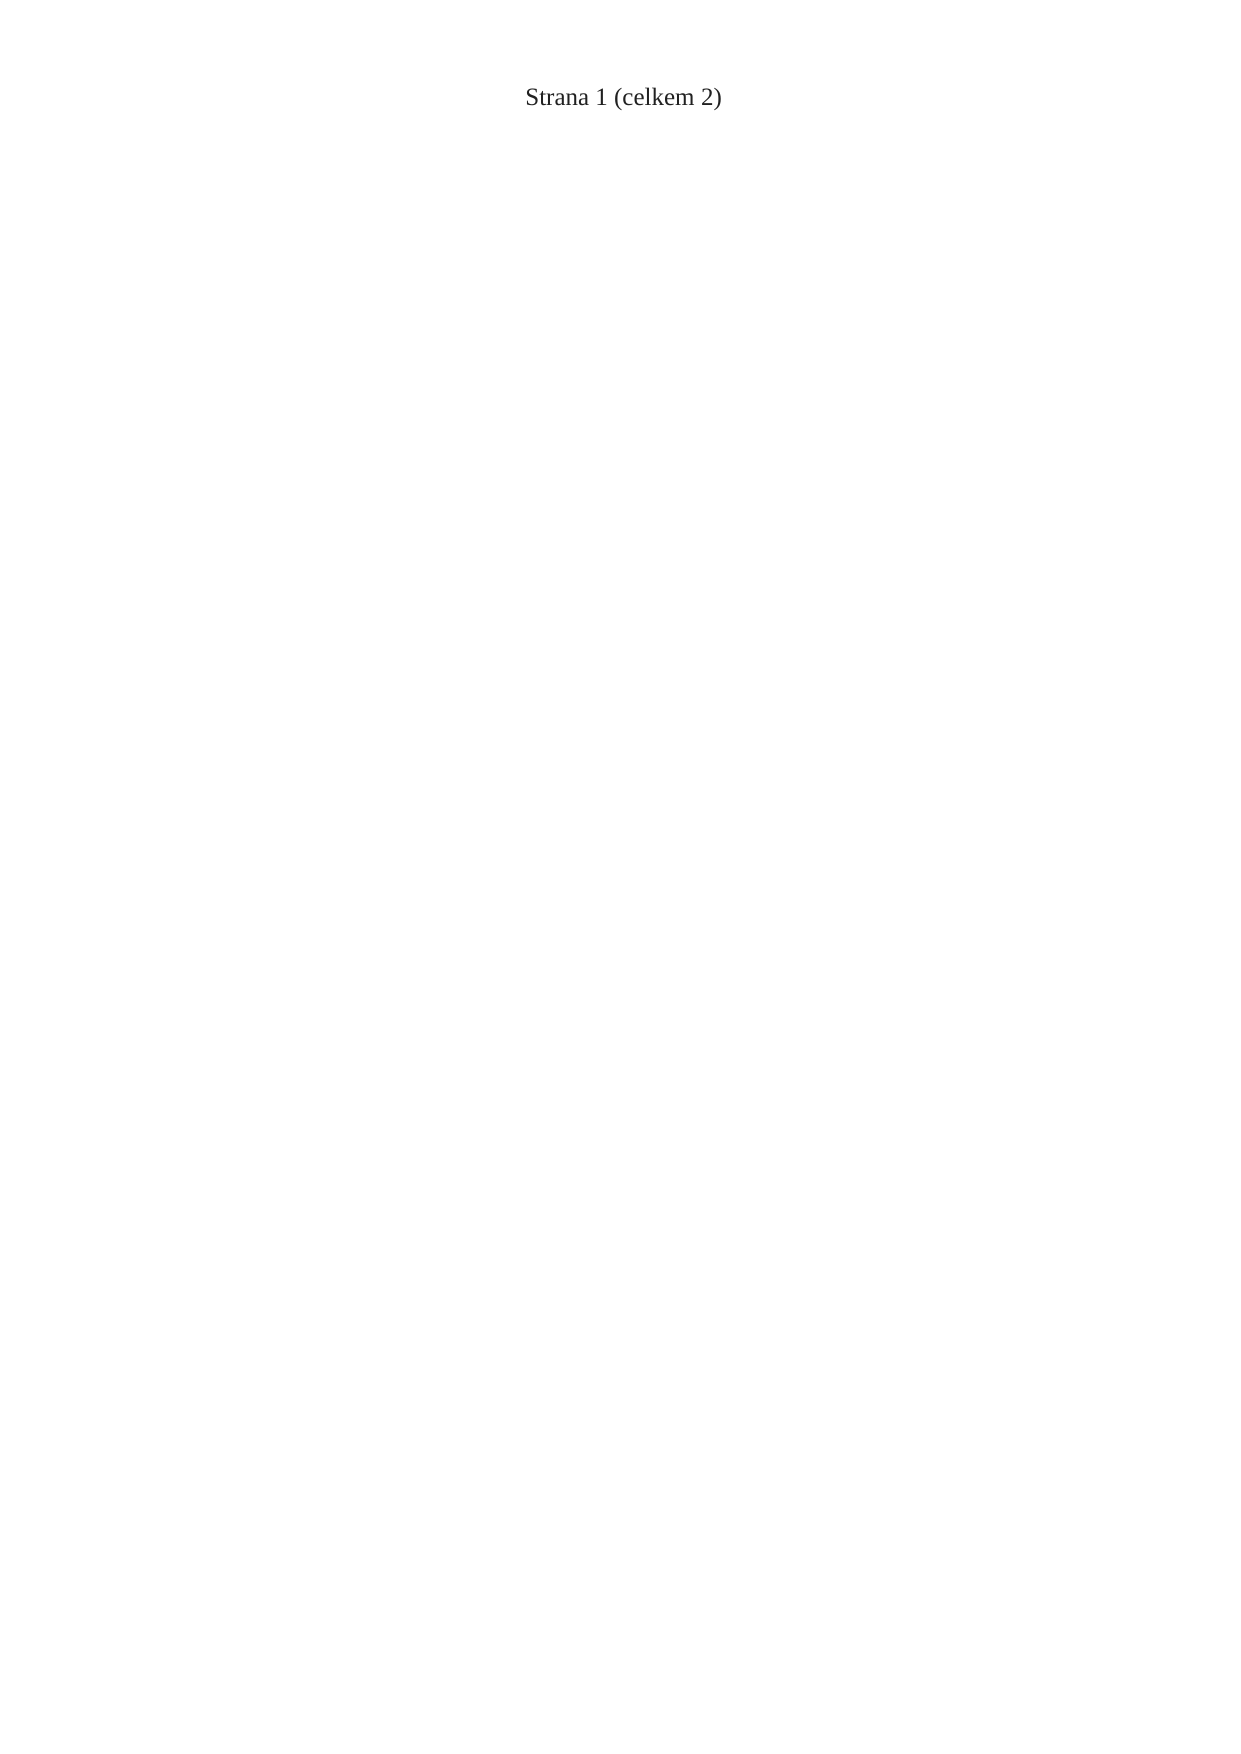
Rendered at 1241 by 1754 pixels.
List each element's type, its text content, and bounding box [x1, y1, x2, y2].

text Strana 1 (celkem 2) [152, 82, 1094, 111]
